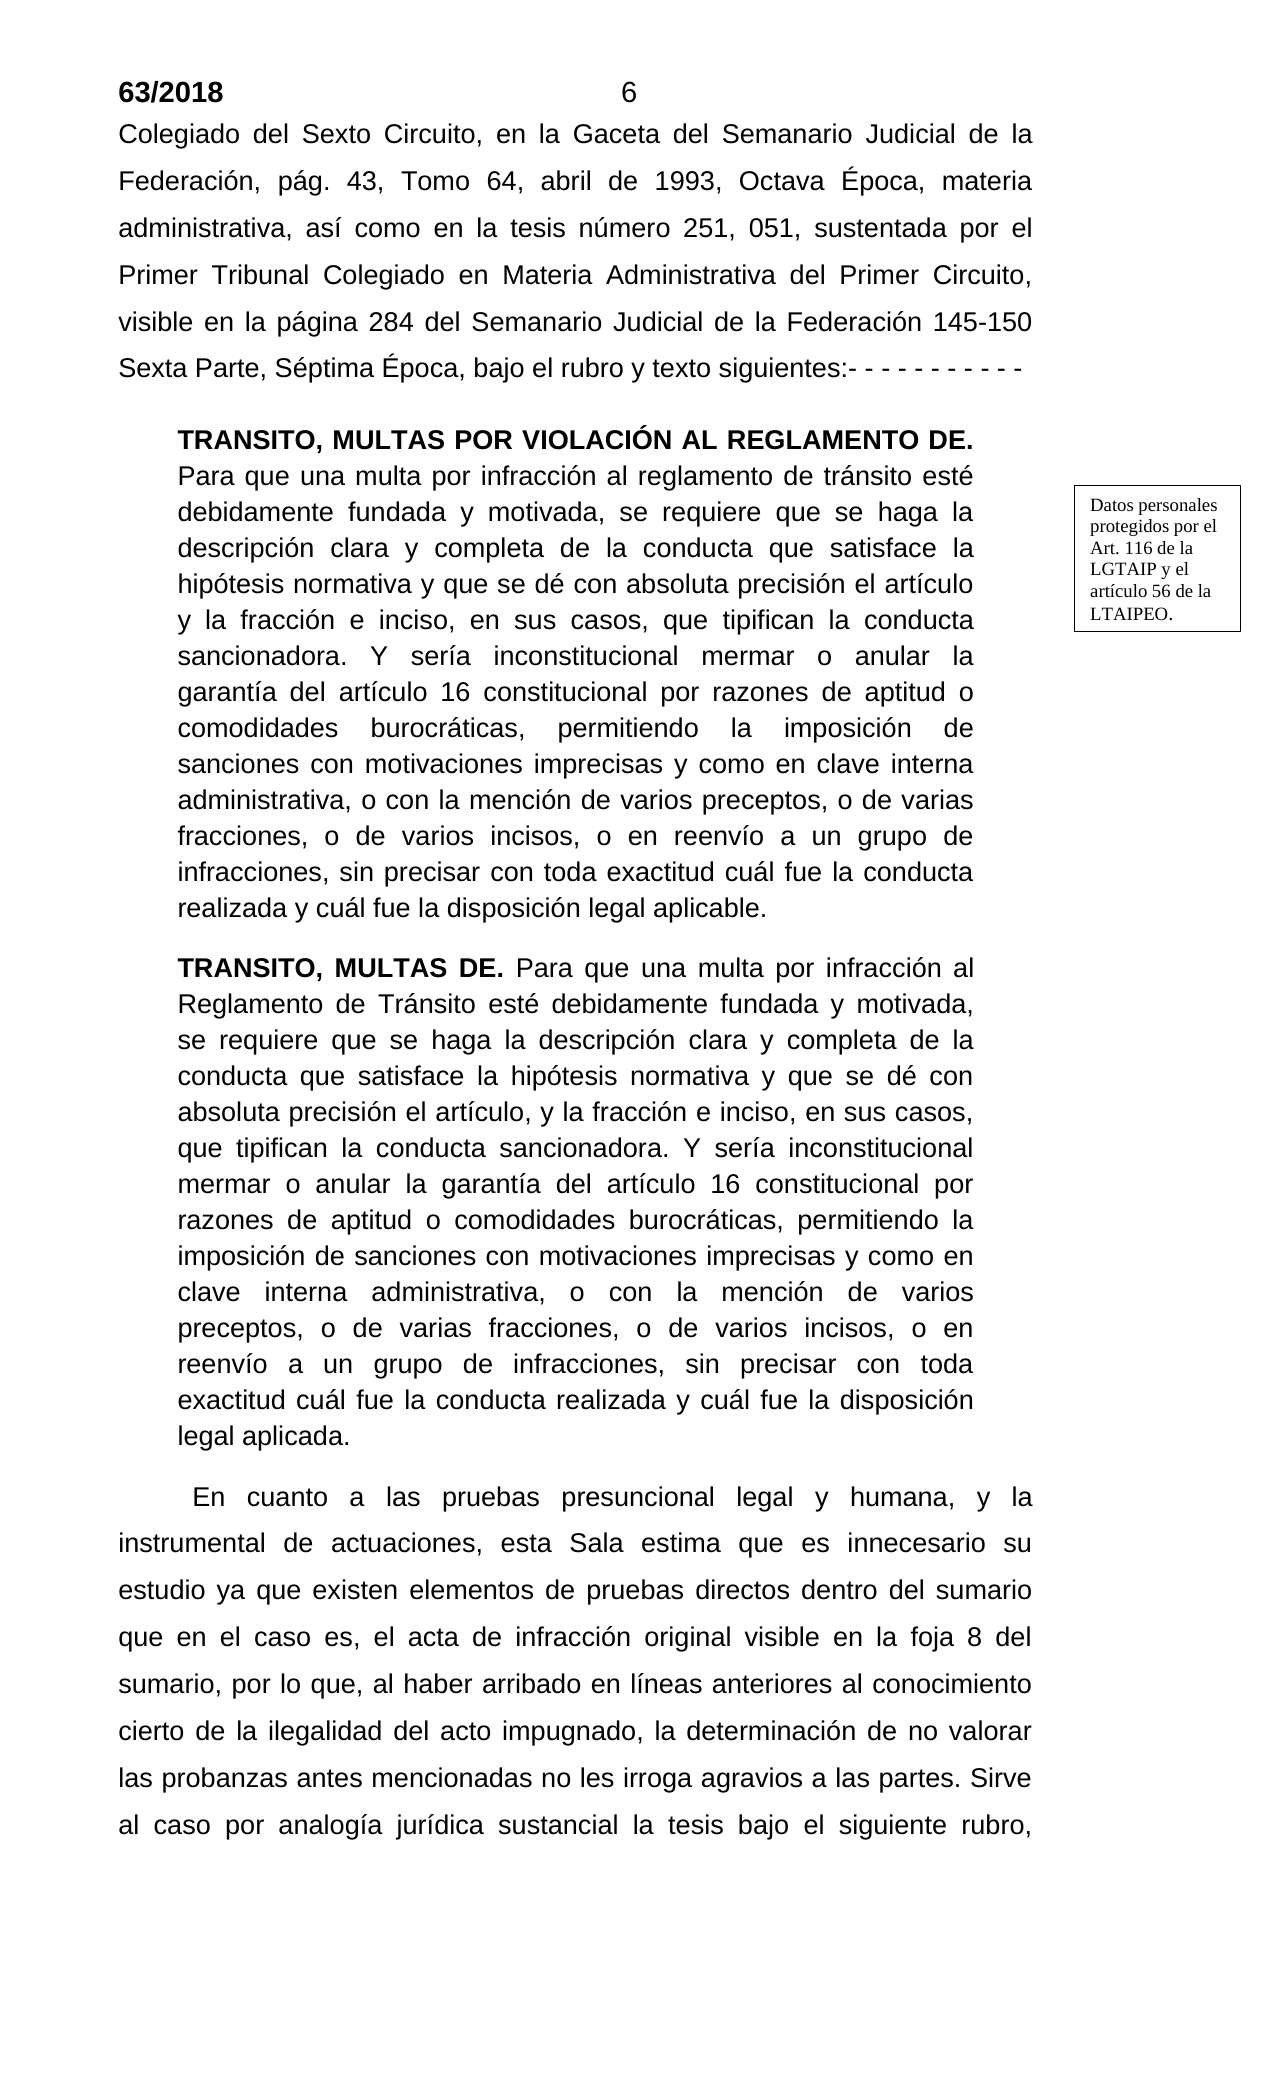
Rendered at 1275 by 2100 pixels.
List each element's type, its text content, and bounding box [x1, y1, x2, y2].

text TRANSITO, MULTAS DE. Para que una multa por infracción al Reglamento de Tránsito esté debidamente fundada y motivada, se requiere que se haga la descripción clara y completa de la conducta que satisface la hipótesis normativa y que se dé con absoluta precisión el artículo, y la fracción e inciso, en sus casos, que tipifican la conducta sancionadora. Y sería inconstitucional mermar o anular la garantía del artículo 16 constitucional por razones de aptitud o comodidades burocráticas, permitiendo la imposición de sanciones con motivaciones imprecisas y como en clave interna administrativa, o con la mención de varios preceptos, o de varias fracciones, o de varios incisos, o en reenvío a un grupo de infracciones, sin precisar con toda exactitud cuál fue la conducta realizada y cuál fue la disposición legal aplicada. [177, 952, 974, 1451]
text TRANSITO, MULTAS POR VIOLACIÓN AL REGLAMENTO DE. Para que una multa por infracción al reglamento de tránsito esté debidamente fundada y motivada, se requiere que se haga la descripción clara y completa de la conducta que satisface la hipótesis normativa y que se dé con absoluta precisión el artículo y la fracción e inciso, en sus casos, que tipifican la conducta sancionadora. Y sería inconstitucional mermar o anular la garantía del artículo 16 constitucional por razones de aptitud o comodidades burocráticas, permitiendo la imposición de sanciones con motivaciones imprecisas y como en clave interna administrativa, o con la mención de varios preceptos, o de varias fracciones, o de varios incisos, o en reenvío a un grupo de infracciones, sin precisar con toda exactitud cuál fue la conducta realizada y cuál fue la disposición legal aplicable. [177, 424, 974, 923]
